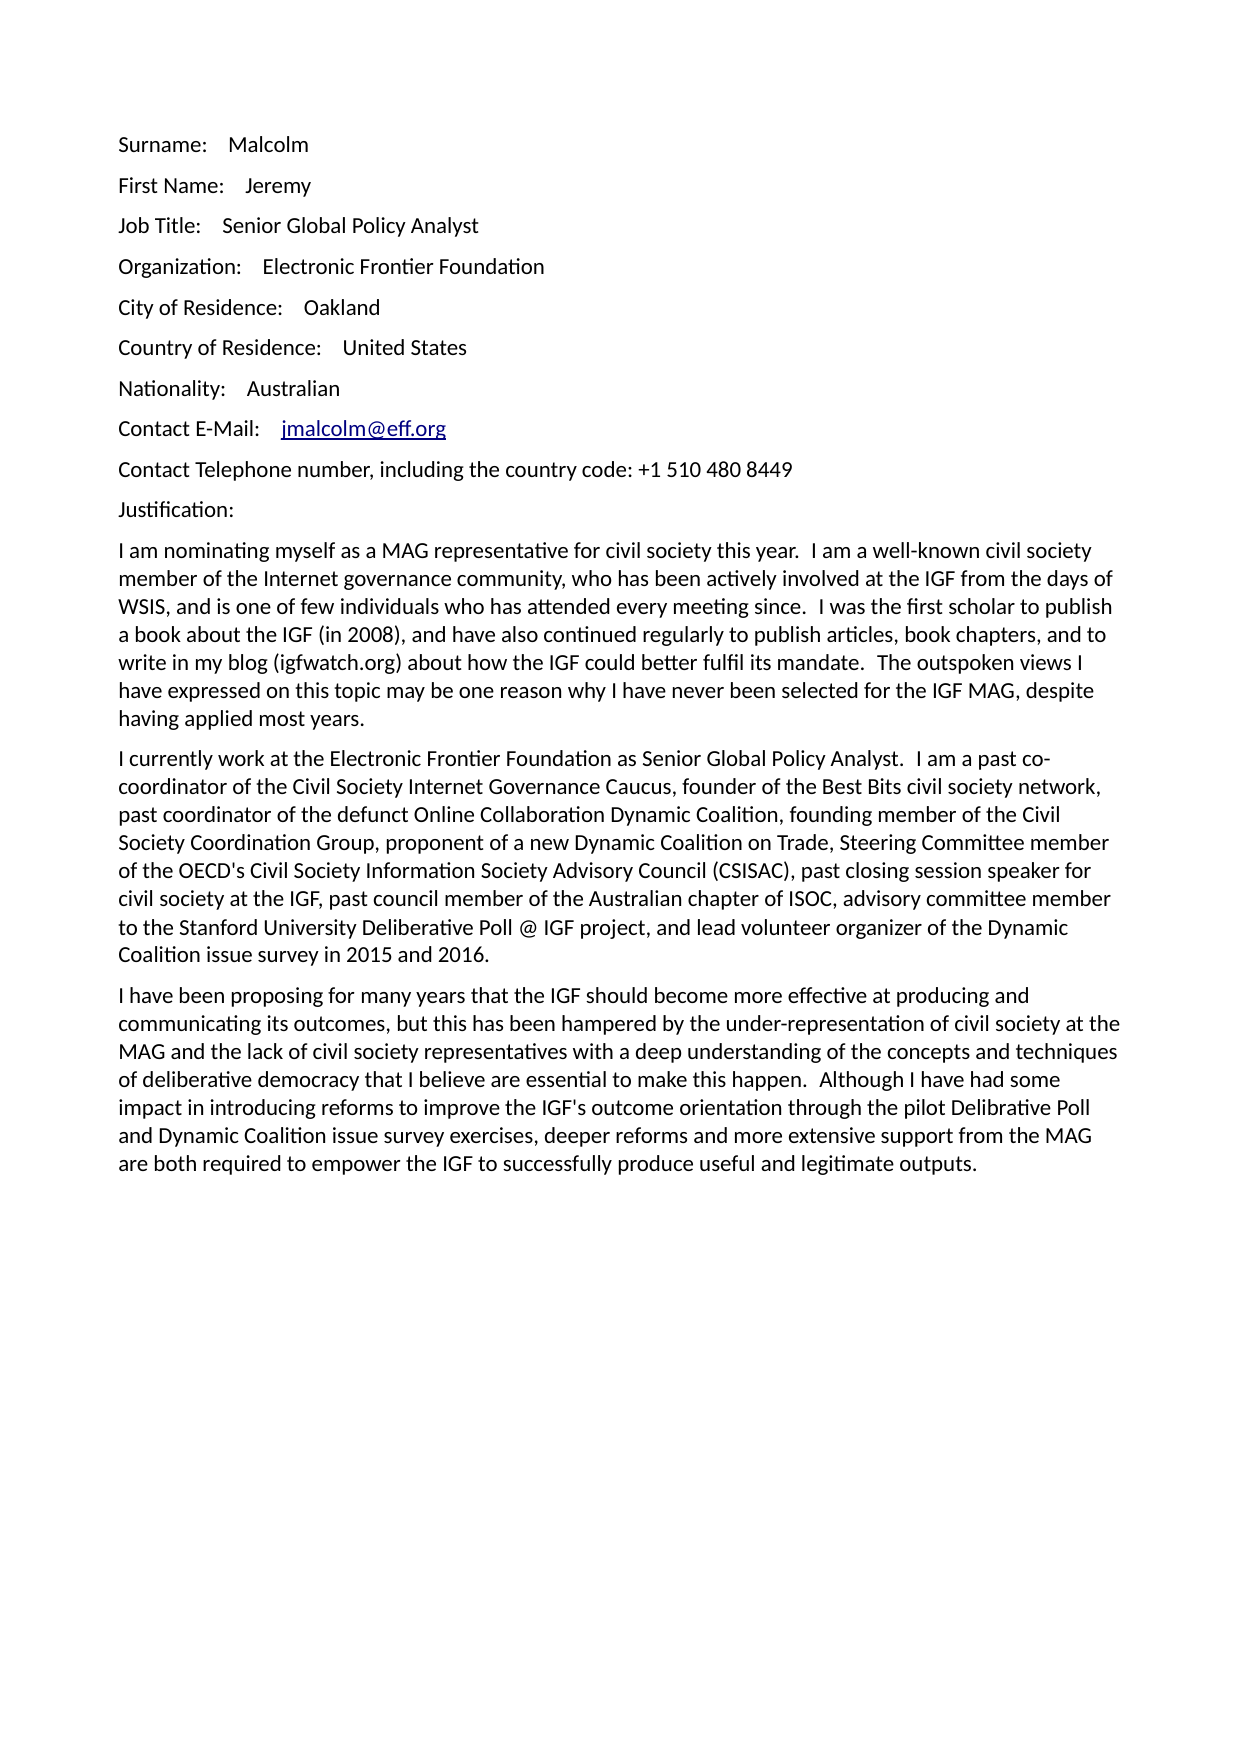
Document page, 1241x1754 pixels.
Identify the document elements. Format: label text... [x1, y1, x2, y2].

text Country of Residence: United States [118, 333, 1122, 361]
text Nationality: Australian [118, 374, 1122, 402]
text City of Residence: Oakland [118, 293, 1122, 321]
text Surname: Malcolm [118, 131, 1122, 159]
text Contact Telephone number, including the country code: +1 510 480 8449 [118, 455, 1122, 483]
text Justification: [118, 495, 1122, 523]
text I am nominating myself as a MAG representative for civil society this year. I am a well-known civil society member of the Internet governance community, who has been actively involved at the IGF from the days of WSIS, and is one of few individuals who has attended every meeting since. I was the first scholar to publish a book about the IGF (in 2008), and have also continued regularly to publish articles, book chapters, and to write in my blog (igfwatch.org) about how the IGF could better fulfil its mandate. The outspoken views I have expressed on this topic may be one reason why I have never been selected for the IGF MAG, despite having applied most years. [118, 536, 1122, 732]
text First Name: Jeremy [118, 171, 1122, 199]
text I currently work at the Electronic Frontier Foundation as Senior Global Policy Analyst. I am a past co-coordinator of the Civil Society Internet Governance Caucus, founder of the Best Bits civil society network, past coordinator of the defunct Online Collaboration Dynamic Coalition, founding member of the Civil Society Coordination Group, proponent of a new Dynamic Coalition on Trade, Steering Committee member of the OECD's Civil Society Information Society Advisory Council (CSISAC), past closing session speaker for civil society at the IGF, past council member of the Australian chapter of ISOC, advisory committee member to the Stanford University Deliberative Poll @ IGF project, and lead volunteer organizer of the Dynamic Coalition issue survey in 2015 and 2016. [118, 744, 1122, 969]
text I have been proposing for many years that the IGF should become more effective at producing and communicating its outcomes, but this has been hampered by the under-representation of civil society at the MAG and the lack of civil society representatives with a deep understanding of the concepts and techniques of deliberative democracy that I believe are essential to make this happen. Although I have had some impact in introducing reforms to improve the IGF's outcome orientation through the pilot Delibrative Poll and Dynamic Coalition issue survey exercises, deeper reforms and more extensive support from the MAG are both required to empower the IGF to successfully produce useful and legitimate outputs. [118, 981, 1122, 1177]
text Job Title: Senior Global Policy Analyst [118, 212, 1122, 240]
text Organization: Electronic Frontier Foundation [118, 252, 1122, 280]
text Contact E-Mail: jmalcolm@eff.org [118, 414, 1122, 442]
